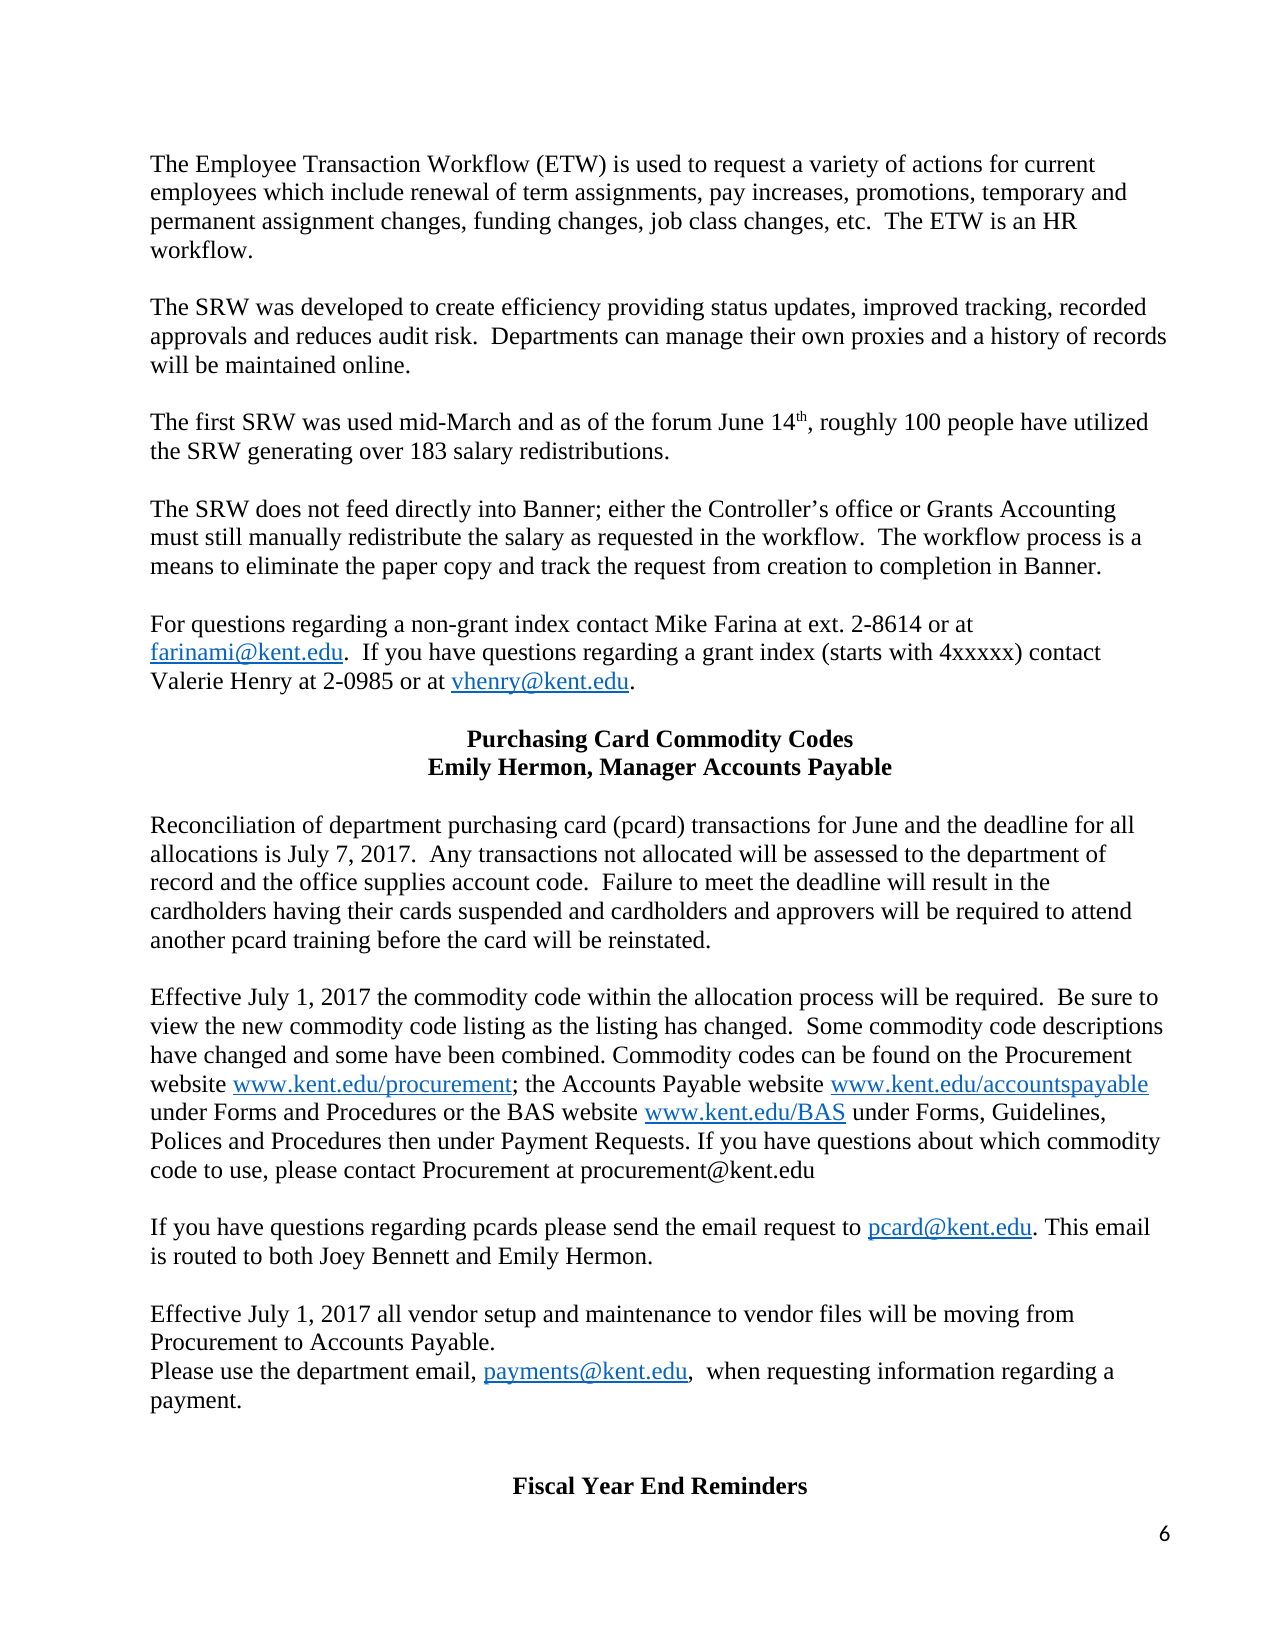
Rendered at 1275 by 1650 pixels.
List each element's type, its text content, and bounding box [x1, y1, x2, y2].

text Fiscal Year End Reminders [150, 1471, 1170, 1500]
text Effective July 1, 2017 all vendor setup and maintenance to vendor files will be moving from Procurement to Accounts Payable. [150, 1299, 1170, 1356]
text The SRW does not feed directly into Banner; either the Controller’s office or Grants Accounting must still manually redistribute the salary as requested in the workflow. The workflow process is a means to eliminate the paper copy and track the request from creation to completion in Banner. [150, 494, 1170, 580]
text Please use the department email, payments@kent.edu, when requesting information regarding a payment. [150, 1356, 1170, 1414]
text For questions regarding a non-grant index contact Mike Farina at ext. 2-8614 or at farinami@kent.edu. If you have questions regarding a grant index (starts with 4xxxxx) contact Valerie Henry at 2-0985 or at vhenry@kent.edu. [150, 609, 1170, 695]
text The first SRW was used mid-March and as of the forum June 14th, roughly 100 people have utilized the SRW generating over 183 salary redistributions. [150, 407, 1170, 465]
text Effective July 1, 2017 the commodity code within the allocation process will be required. Be sure to view the new commodity code listing as the listing has changed. Some commodity code descriptions have changed and some have been combined. Commodity codes can be found on the Procurement website www.kent.edu/procurement; the Accounts Payable website www.kent.edu/accountspayable under Forms and Procedures or the BAS website www.kent.edu/BAS under Forms, Guidelines, Polices and Procedures then under Payment Requests. If you have questions about which commodity code to use, please contact Procurement at procurement@kent.edu [150, 982, 1170, 1184]
text Emily Hermon, Manager Accounts Payable [150, 752, 1170, 781]
text The SRW was developed to create efficiency providing status updates, improved tracking, recorded approvals and reduces audit risk. Departments can manage their own proxies and a history of records will be maintained online. [150, 292, 1170, 379]
text Reconciliation of department purchasing card (pcard) transactions for June and the deadline for all allocations is July 7, 2017. Any transactions not allocated will be assessed to the department of record and the office supplies account code. Failure to meet the deadline will result in the cardholders having their cards suspended and cardholders and approvers will be required to attend another pcard training before the card will be reinstated. [150, 810, 1170, 954]
text If you have questions regarding pcards please send the email request to pcard@kent.edu. This email is routed to both Joey Bennett and Emily Hermon. [150, 1212, 1170, 1270]
text Purchasing Card Commodity Codes [150, 724, 1170, 752]
text The Employee Transaction Workflow (ETW) is used to request a variety of actions for current employees which include renewal of term assignments, pay increases, promotions, temporary and permanent assignment changes, funding changes, job class changes, etc. The ETW is an HR workflow. [150, 149, 1170, 264]
